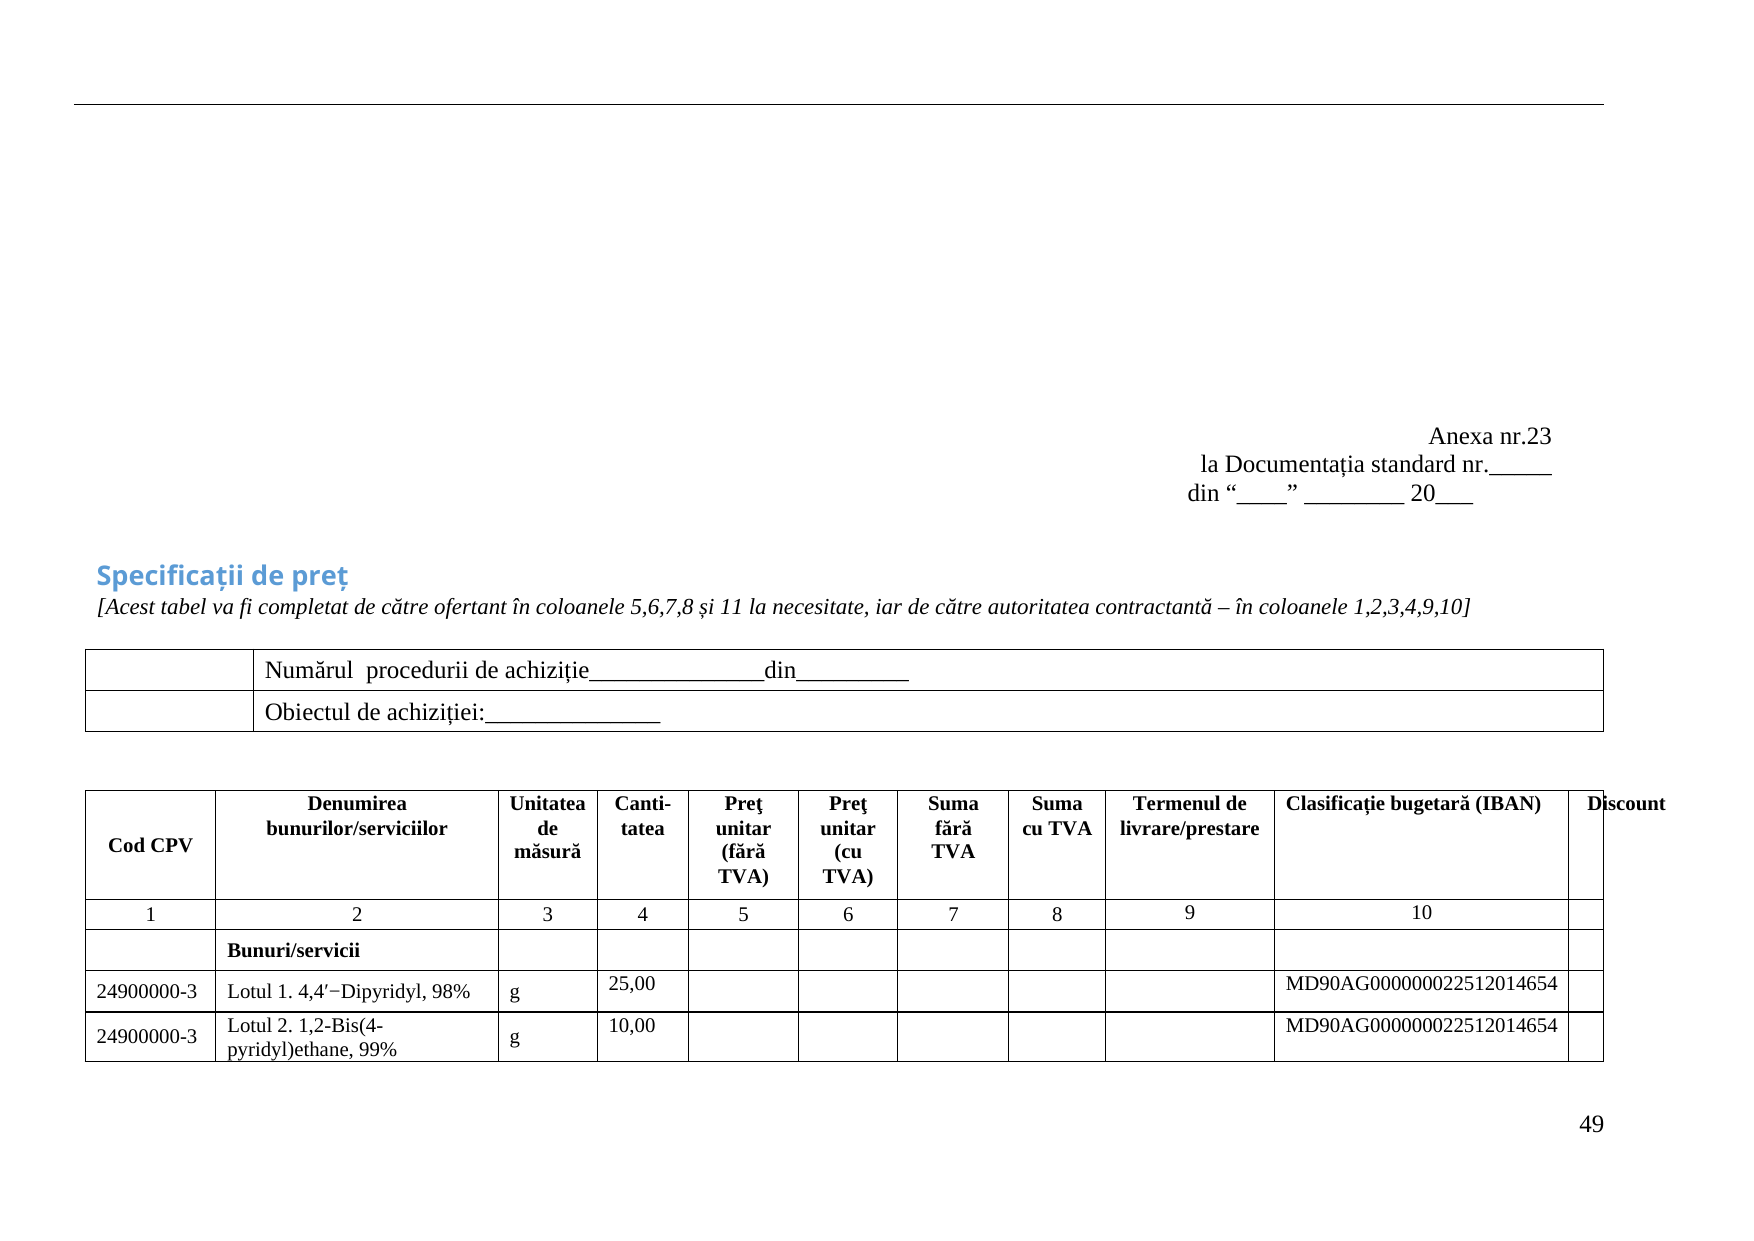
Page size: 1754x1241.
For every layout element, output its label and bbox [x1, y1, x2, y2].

table_cell [74, 105, 1604, 1062]
